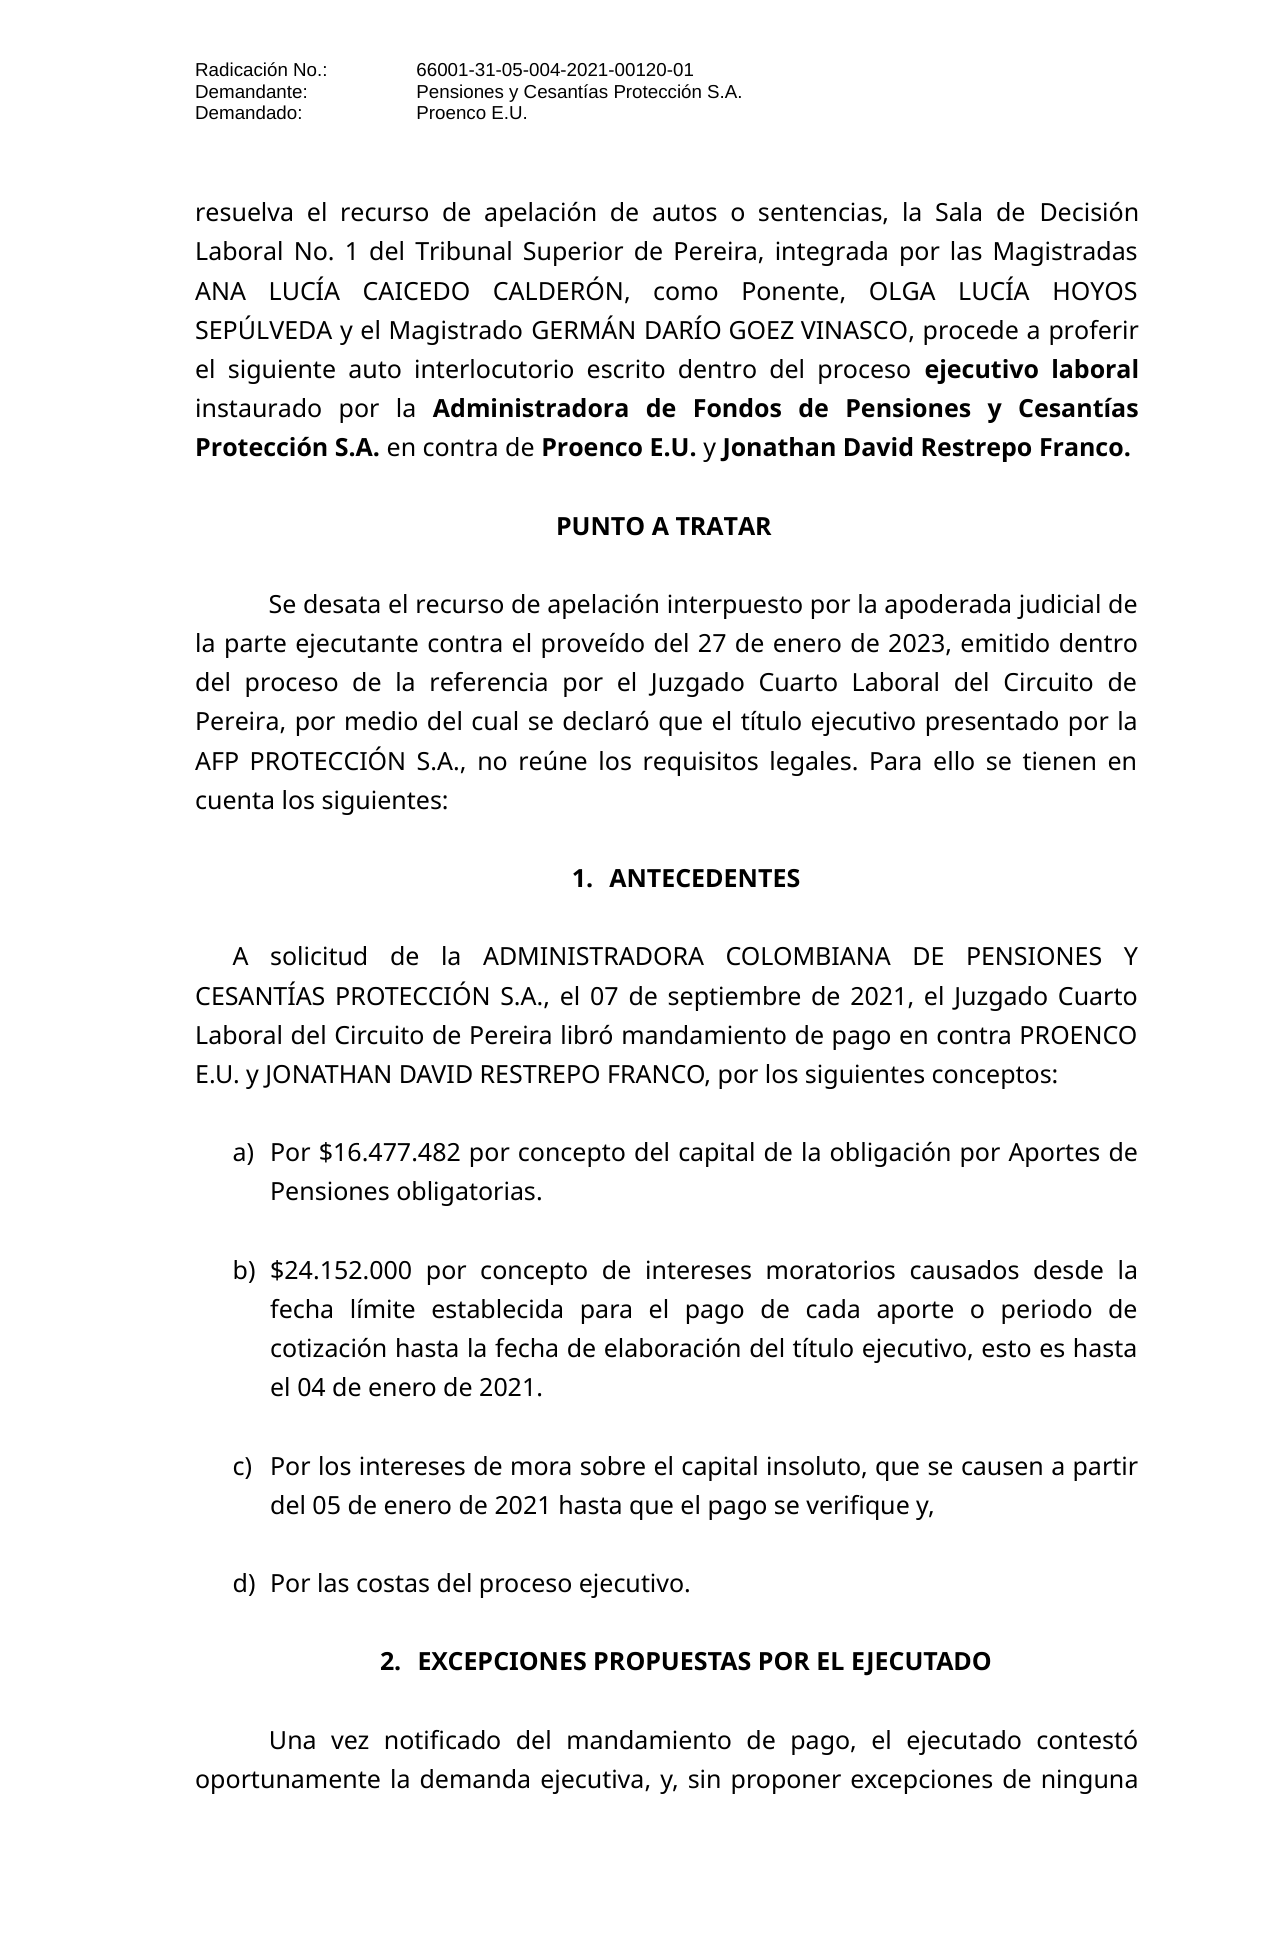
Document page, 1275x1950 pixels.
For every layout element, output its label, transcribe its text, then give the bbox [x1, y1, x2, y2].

text Se desata el recurso de apelación interpuesto por la apoderada judicial de la parte ejecutante contra el proveído del 27 de enero de 2023, emitido dentro del proceso de la referencia por el Juzgado Cuarto Laboral del Circuito de Pereira, por medio del cual se declaró que el título ejecutivo presentado por la AFP PROTECCIÓN S.A., no reúne los requisitos legales. Para ello se tienen en cuenta los siguientes: [195, 587, 1139, 816]
list Por los intereses de mora sobre el capital insoluto, que se causen a partir del 05 de enero de 2021 hasta que el pago se verifique y, [232, 1448, 1139, 1521]
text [195, 195, 1139, 464]
text A solicitud de la ADMINISTRADORA COLOMBIANA DE PENSIONES Y CESANTÍAS PROTECCIÓN S.A., el 07 de septiembre de 2021, el Juzgado Cuarto Laboral del Circuito de Pereira libró mandamiento de pago en contra PROENCO E.U. y JONATHAN DAVID RESTREPO FRANCO, por los siguientes conceptos: [195, 939, 1139, 1091]
list Por las costas del proceso ejecutivo. [232, 1566, 1139, 1600]
text PUNTO A TRATAR [195, 508, 1139, 542]
list ANTECEDENTES [232, 861, 1139, 895]
list $24.152.000 por concepto de intereses moratorios causados desde la fecha límite establecida para el pago de cada aporte o periodo de cotización hasta la fecha de elaboración del título ejecutivo, esto es hasta el 04 de enero de 2021. [232, 1252, 1139, 1404]
list Por $16.477.482 por concepto del capital de la obligación por Aportes de Pensiones obligatorias. [232, 1135, 1139, 1208]
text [195, 1722, 1139, 1796]
list EXCEPCIONES PROPUESTAS POR EL EJECUTADO [232, 1644, 1139, 1678]
